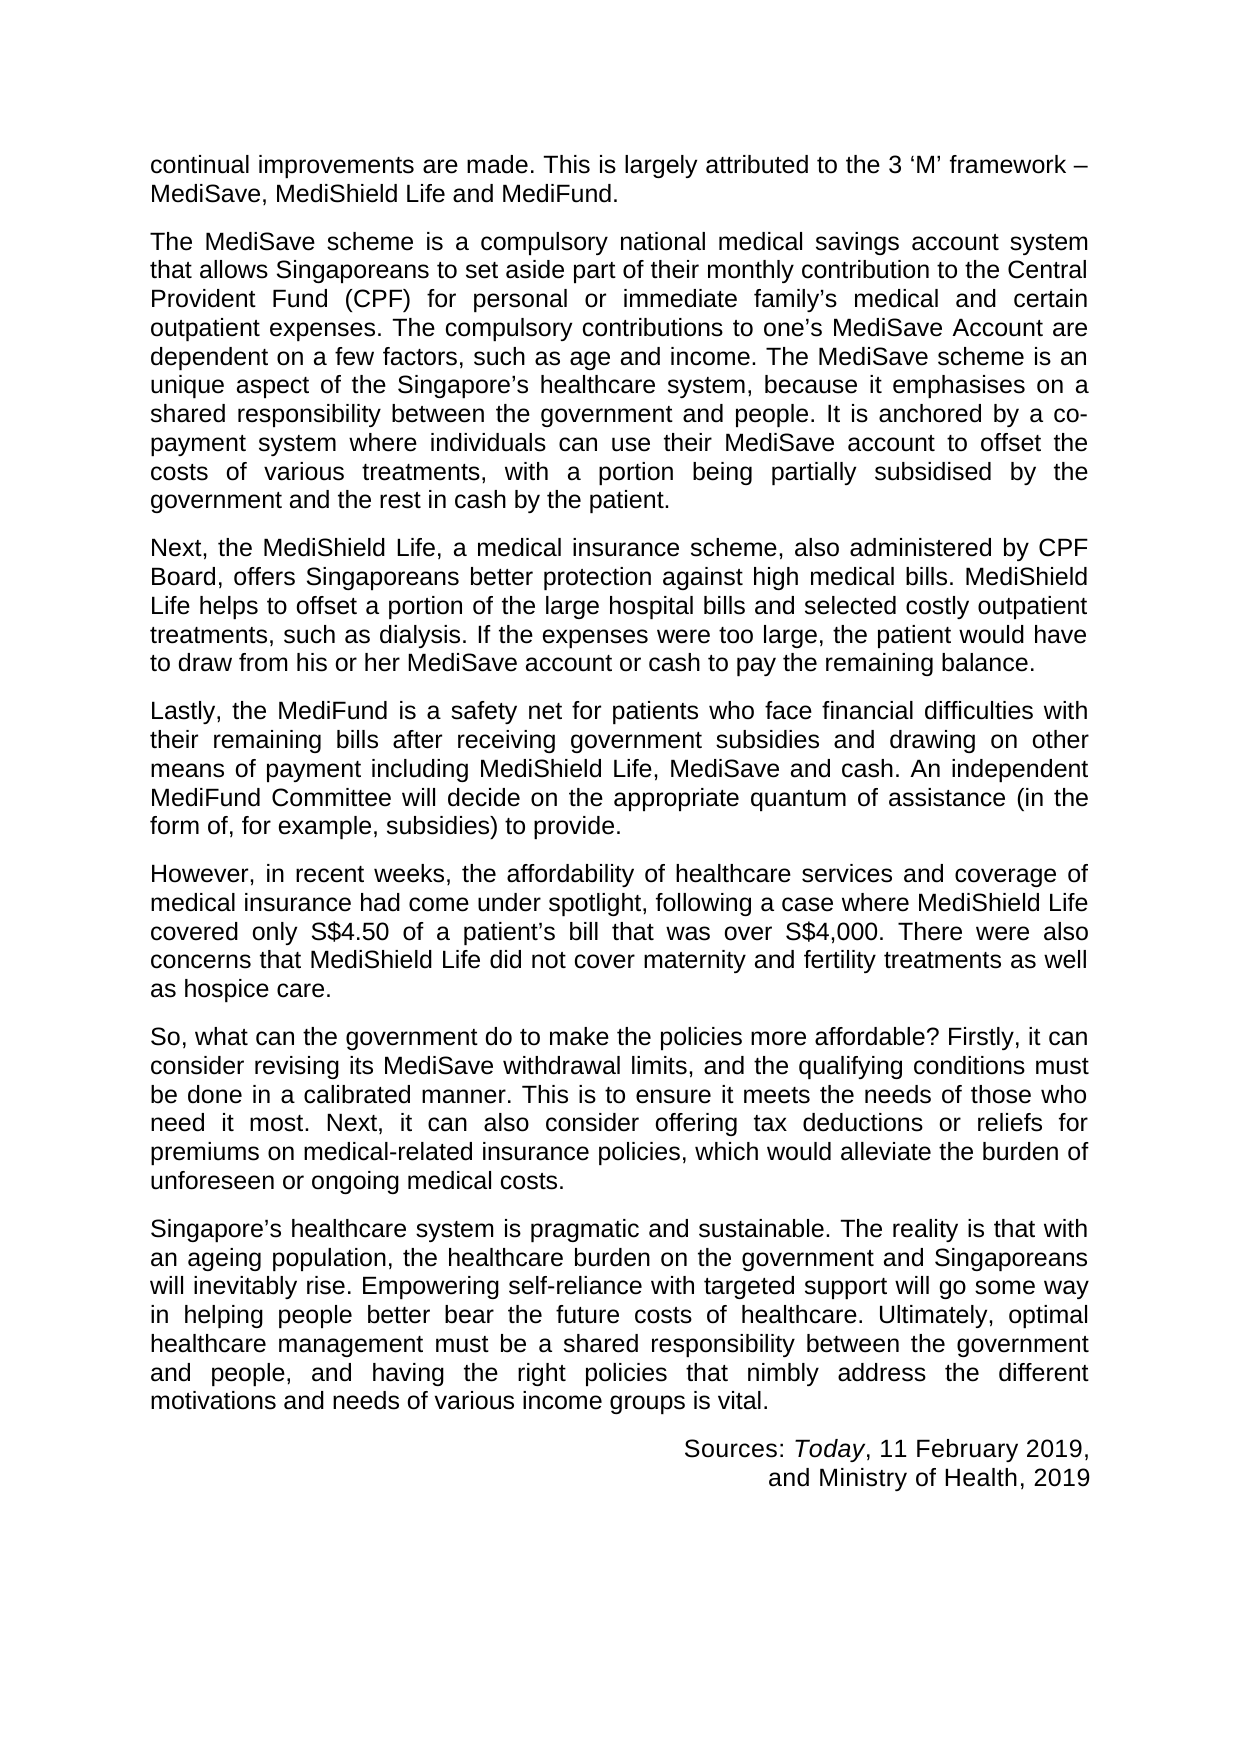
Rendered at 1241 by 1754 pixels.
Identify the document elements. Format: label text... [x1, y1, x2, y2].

text Lastly, the MediFund is a safety net for patients who face financial difficulties with their remaining bills after receiving government subsidies and drawing on other means of payment including MediShield Life, MediSave and cash. An independent MediFund Committee will decide on the appropriate quantum of assistance (in the form of, for example, subsidies) to provide. [150, 696, 1090, 840]
text So, what can the government do to make the policies more affordable? Firstly, it can consider revising its MediSave withdrawal limits, and the qualifying conditions must be done in a calibrated manner. This is to ensure it meets the needs of those who need it most. Next, it can also consider offering tax deductions or reliefs for premiums on medical-related insurance policies, which would alleviate the burden of unforeseen or ongoing medical costs. [150, 1022, 1090, 1194]
text Singapore’s healthcare system is pragmatic and sustainable. The reality is that with an ageing population, the healthcare burden on the government and Singaporeans will inevitably rise. Empowering self-reliance with targeted support will go some way in helping people better bear the future costs of healthcare. Ultimately, optimal healthcare management must be a shared responsibility between the government and people, and having the right policies that nimbly address the different motivations and needs of various income groups is vital. [150, 1214, 1090, 1415]
text The MediSave scheme is a compulsory national medical savings account system that allows Singaporeans to set aside part of their monthly contribution to the Central Provident Fund (CPF) for personal or immediate family’s medical and certain outpatient expenses. The compulsory contributions to one’s MediSave Account are dependent on a few factors, such as age and income. The MediSave scheme is an unique aspect of the Singapore’s healthcare system, because it emphasises on a shared responsibility between the government and people. It is anchored by a co-payment system where individuals can use their MediSave account to offset the costs of various treatments, with a portion being partially subsidised by the government and the rest in cash by the patient. [150, 227, 1090, 514]
text Next, the MediShield Life, a medical insurance scheme, also administered by CPF Board, offers Singaporeans better protection against high medical bills. MediShield Life helps to offset a portion of the large hospital bills and selected costly outpatient treatments, such as dialysis. If the expenses were too large, the patient would have to draw from his or her MediSave account or cash to pay the remaining balance. [150, 533, 1090, 677]
text and Ministry of Health, 2019 [150, 1463, 1090, 1492]
text However, in recent weeks, the affordability of healthcare services and coverage of medical insurance had come under spotlight, following a case where MediShield Life covered only S$4.50 of a patient’s bill that was over S$4,000. There were also concerns that MediShield Life did not cover maternity and fertility treatments as well as hospice care. [150, 859, 1090, 1003]
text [150, 150, 1090, 207]
text Sources: Today, 11 February 2019, [150, 1434, 1090, 1463]
